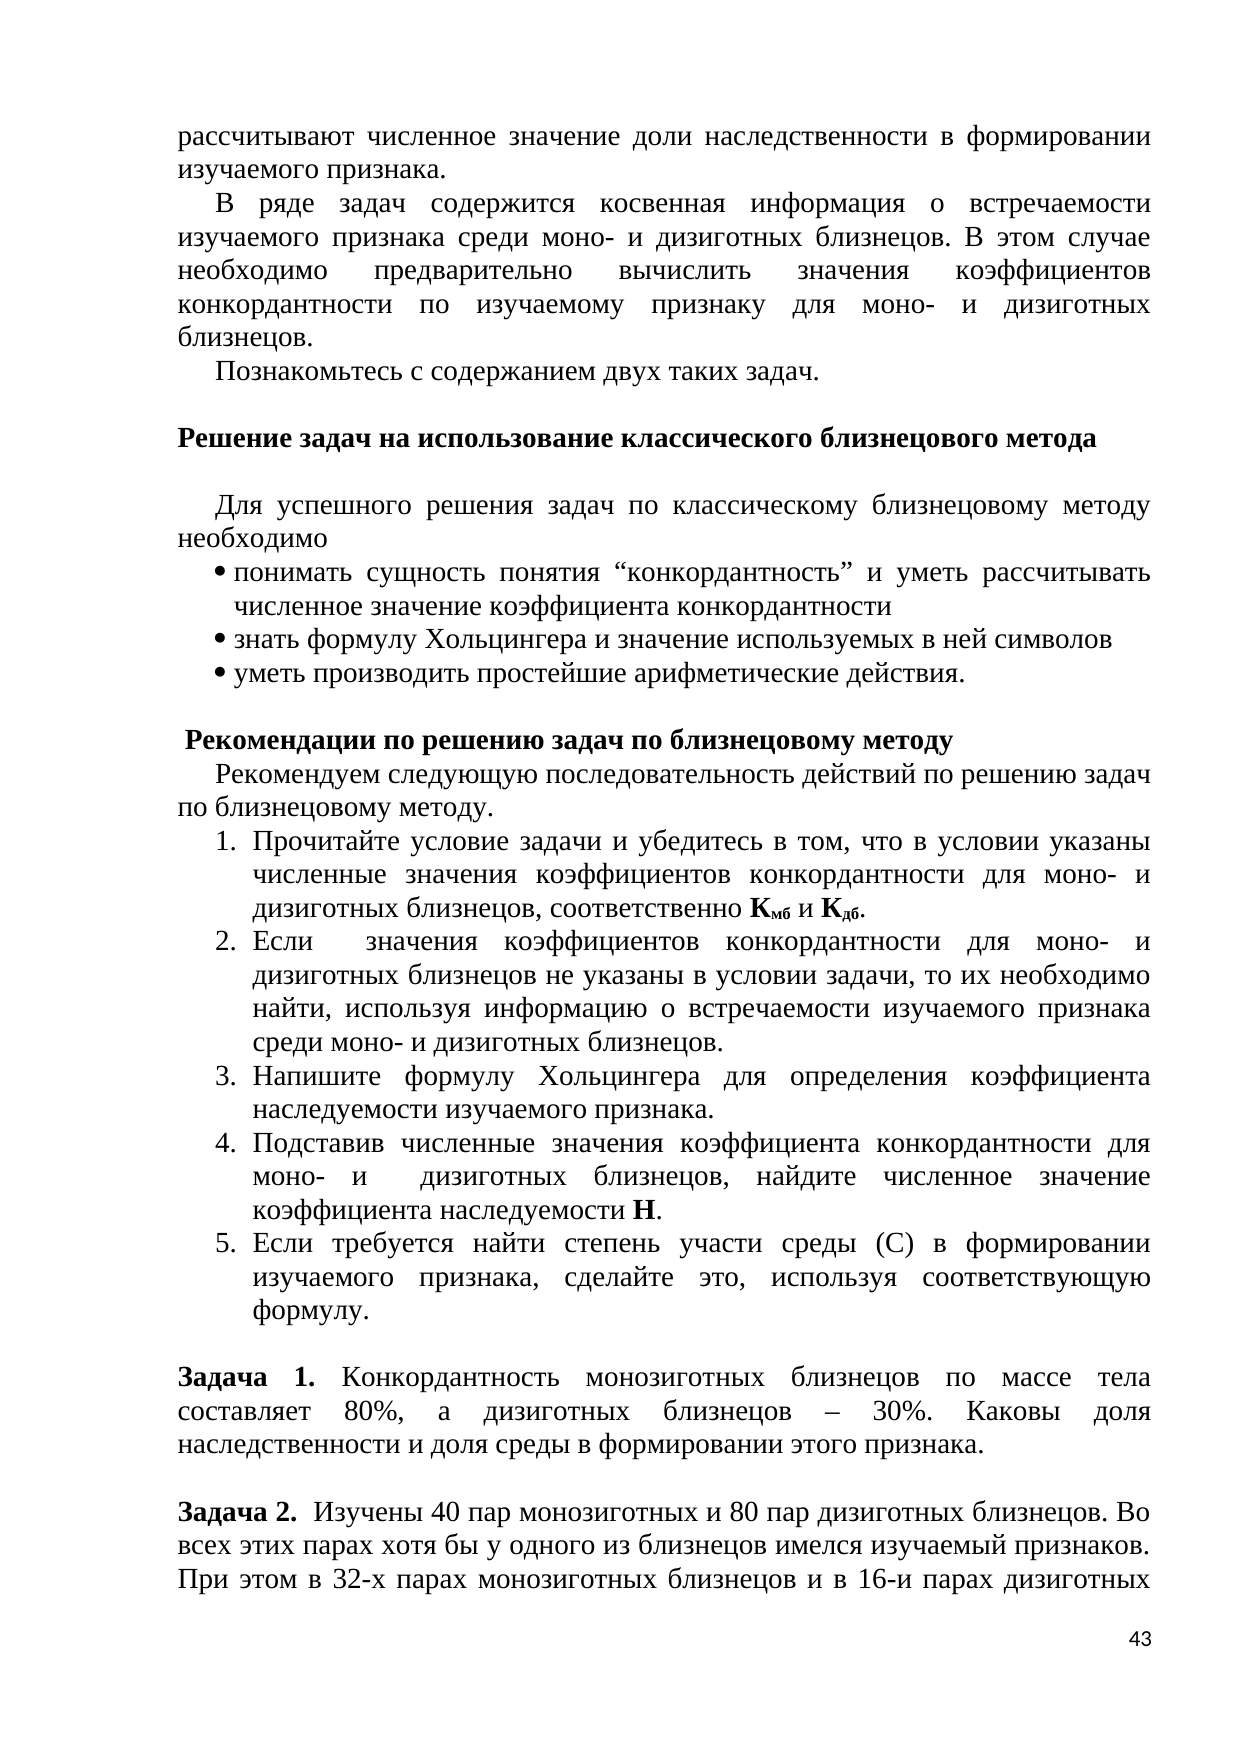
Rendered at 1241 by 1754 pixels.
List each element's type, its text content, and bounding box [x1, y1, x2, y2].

list Подставив численные значения коэффициента конкордантности для моно- и дизиготных близнецов, найдите численное значение коэффициента наследуемости Н. [215, 1125, 1152, 1225]
list знать формулу Хольцингера и значение используемых в ней символов [215, 621, 1152, 655]
text Познакомьтесь с содержанием двух таких задач. [177, 353, 1152, 386]
text В ряде задач содержится косвенная информация о встречаемости изучаемого признака среди моно- и дизиготных близнецов. В этом случае необходимо предварительно вычислить значения коэффициентов конкордантности по изучаемому признаку для моно- и дизиготных близнецов. [177, 185, 1152, 353]
text Решение задач на использование классического близнецового метода [177, 420, 1152, 453]
text Для успешного решения задач по классическому близнецовому методу необходимо [177, 487, 1152, 554]
text Задача 1. Конкордантность монозиготных близнецов по массе тела составляет 80%, а дизиготных близнецов – 30%. Каковы доля наследственности и доля среды в формировании этого признака. [177, 1359, 1152, 1460]
list Прочитайте условие задачи и убедитесь в том, что в условии указаны численные значения коэффициентов конкордантности для моно- и дизиготных близнецов, соответственно Кмб и Кдб. [215, 823, 1152, 923]
list Если требуется найти степень участи среды (С) в формировании изучаемого признака, сделайте это, используя соответствующую формулу. [215, 1225, 1152, 1326]
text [177, 1494, 1152, 1594]
list уметь производить простейшие арифметические действия. [215, 655, 1152, 689]
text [177, 118, 1152, 185]
list понимать сущность понятия “конкордантность” и уметь рассчитывать численное значение коэффициента конкордантности [215, 554, 1152, 621]
text Рекомендации по решению задач по близнецовому методу [177, 722, 1152, 756]
list Если значения коэффициентов конкордантности для моно- и дизиготных близнецов не указаны в условии задачи, то их необходимо найти, используя информацию о встречаемости изучаемого признака среди моно- и дизиготных близнецов. [215, 923, 1152, 1058]
text Рекомендуем следующую последовательность действий по решению задач по близнецовому методу. [177, 756, 1152, 823]
list Напишите формулу Хольцингера для определения коэффициента наследуемости изучаемого признака. [215, 1058, 1152, 1125]
